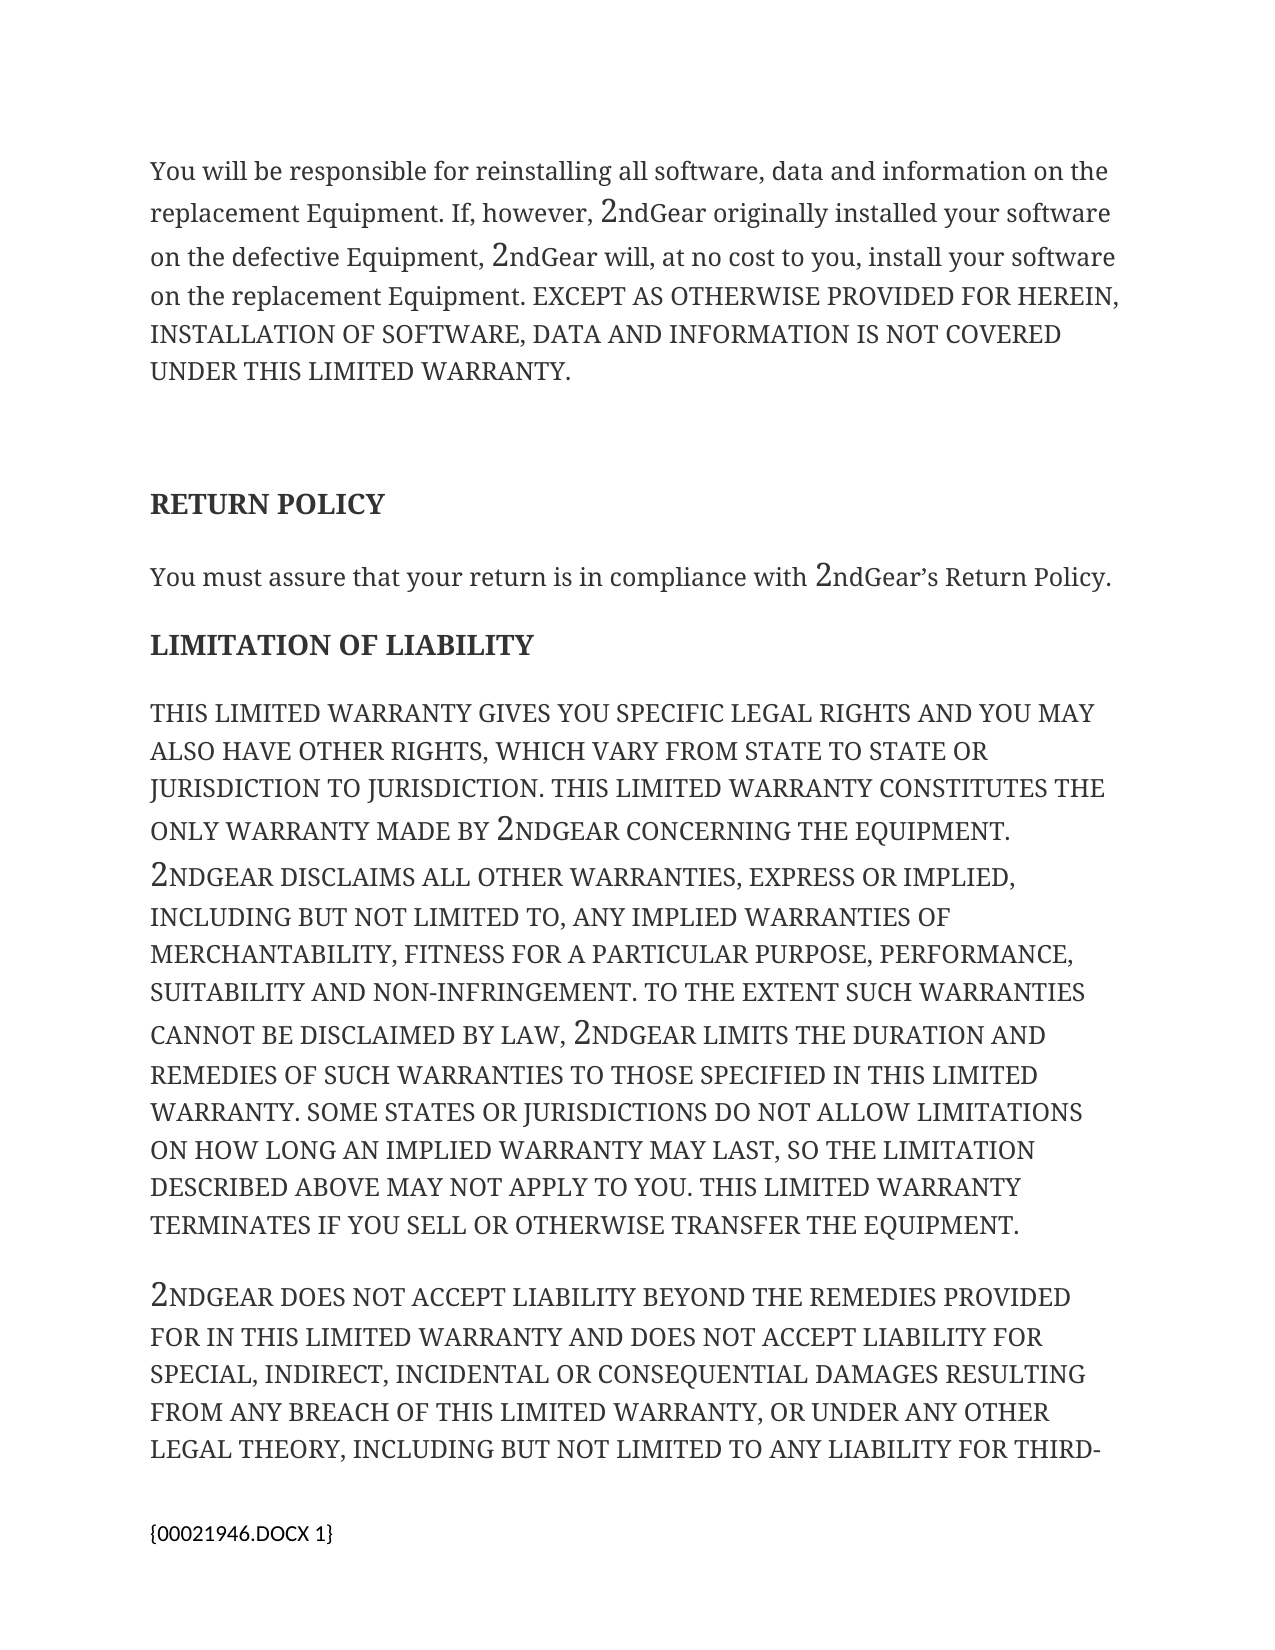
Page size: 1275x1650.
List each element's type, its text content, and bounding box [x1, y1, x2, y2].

text RETURN POLICY [150, 484, 1125, 523]
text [150, 1271, 1125, 1466]
text LIMITATION OF LIABILITY [150, 625, 1125, 663]
text You will be responsible for reinstalling all software, data and information on the replacement Equipment. If, however, 2ndGear originally installed your software on the defective Equipment, 2ndGear will, at no cost to you, install your software on the replacement Equipment. EXCEPT AS OTHERWISE PROVIDED FOR HEREIN, INSTALLATION OF SOFTWARE, DATA AND INFORMATION IS NOT COVERED UNDER THIS LIMITED WARRANTY. [150, 150, 1125, 388]
text THIS LIMITED WARRANTY GIVES YOU SPECIFIC LEGAL RIGHTS AND YOU MAY ALSO HAVE OTHER RIGHTS, WHICH VARY FROM STATE TO STATE OR JURISDICTION TO JURISDICTION. THIS LIMITED WARRANTY CONSTITUTES THE ONLY WARRANTY MADE BY 2NDGEAR CONCERNING THE EQUIPMENT. 2NDGEAR DISCLAIMS ALL OTHER WARRANTIES, EXPRESS OR IMPLIED, INCLUDING BUT NOT LIMITED TO, ANY IMPLIED WARRANTIES OF MERCHANTABILITY, FITNESS FOR A PARTICULAR PURPOSE, PERFORMANCE, SUITABILITY AND NON-INFRINGEMENT. TO THE EXTENT SUCH WARRANTIES CANNOT BE DISCLAIMED BY LAW, 2NDGEAR LIMITS THE DURATION AND REMEDIES OF SUCH WARRANTIES TO THOSE SPECIFIED IN THIS LIMITED WARRANTY. SOME STATES OR JURISDICTIONS DO NOT ALLOW LIMITATIONS ON HOW LONG AN IMPLIED WARRANTY MAY LAST, SO THE LIMITATION DESCRIBED ABOVE MAY NOT APPLY TO YOU. THIS LIMITED WARRANTY TERMINATES IF YOU SELL OR OTHERWISE TRANSFER THE EQUIPMENT. [150, 693, 1125, 1241]
text You must assure that your return is in compliance with 2ndGear’s Return Policy. [150, 552, 1125, 596]
